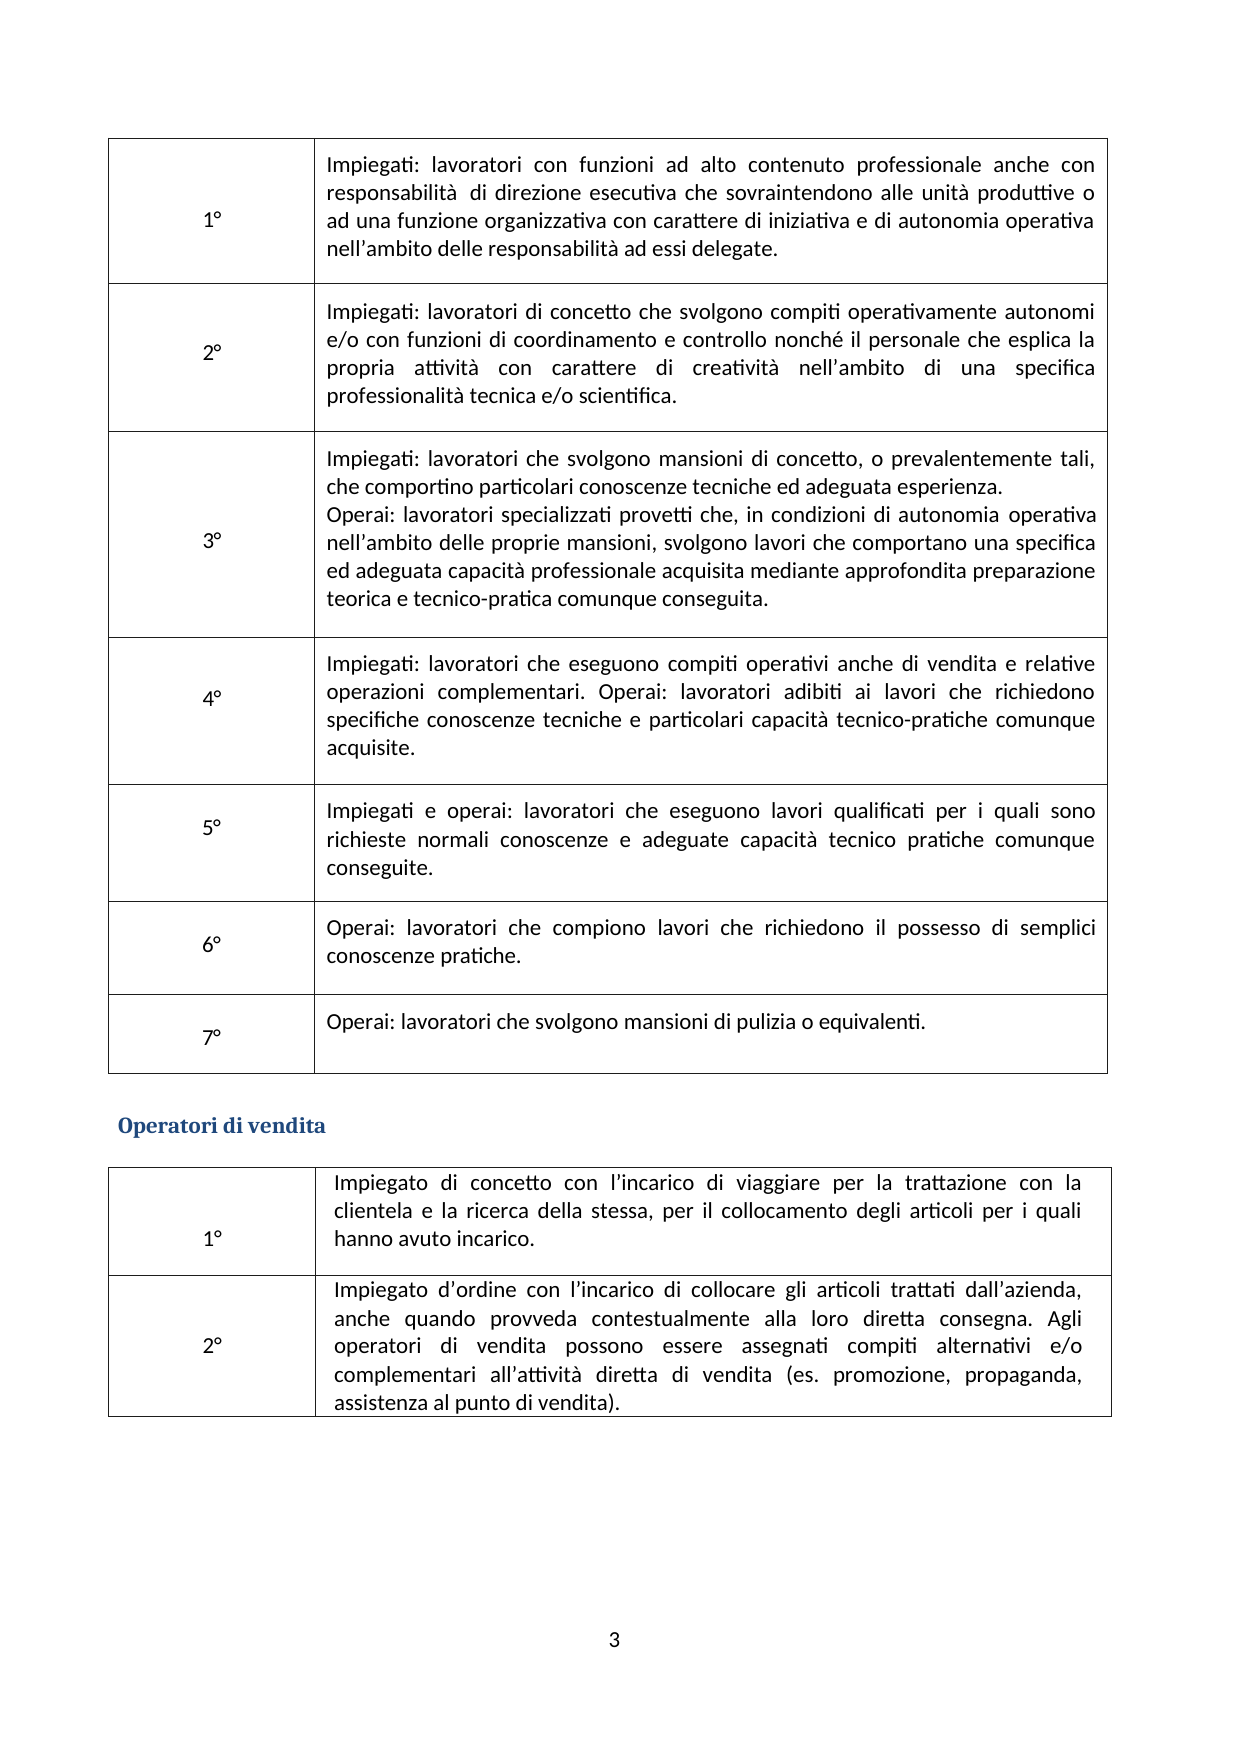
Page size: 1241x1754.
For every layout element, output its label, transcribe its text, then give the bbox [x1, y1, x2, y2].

table_cell Impiegati: lavoratori di concetto che svolgono compiti operativamente autonomi e/o con funzioni di coordinamento e controllo nonché il personale che esplica la propria attività con carattere di creatività nell’ambito di una specifica professionalità tecnica e/o scientifica. [315, 284, 1107, 431]
table_cell 7° [109, 995, 314, 1073]
subtitle Operatori di vendita [118, 1113, 1138, 1139]
table_cell Operai: lavoratori che compiono lavori che richiedono il possesso di semplici conoscenze pratiche. [315, 902, 1107, 994]
table_cell Operai: lavoratori che svolgono mansioni di pulizia o equivalenti. [315, 995, 1107, 1073]
table_header 1° [109, 1168, 315, 1274]
table_cell Impiegati: lavoratori con funzioni ad alto contenuto professionale anche con responsabilità di direzione esecutiva che sovraintendono alle unità produttive o ad una funzione organizzativa con carattere di iniziativa e di autonomia operativa nell’ambito delle responsabilità ad essi delegate. [315, 139, 1107, 283]
table_cell Impiegati: lavoratori che svolgono mansioni di concetto, o prevalentemente tali, che comportino particolari conoscenze tecniche ed adeguata esperienza. Operai: lavoratori specializzati provetti che, in condizioni di autonomia operativa nell’ambito delle proprie mansioni, svolgono lavori che comportano una specifica ed adeguata capacità professionale acquisita mediante approfondita preparazione teorica e tecnico-pratica comunque conseguita. [315, 432, 1107, 637]
table_cell 5° [109, 785, 314, 901]
table_cell Impiegato d’ordine con l’incarico di collocare gli articoli trattati dall’azienda, anche quando provveda contestualmente alla loro diretta consegna. Agli operatori di vendita possono essere assegnati compiti alternativi e/o complementari all’attività diretta di vendita (es. promozione, propaganda, assistenza al punto di vendita). [316, 1276, 1111, 1416]
table_cell Impiegati: lavoratori che eseguono compiti operativi anche di vendita e relative operazioni complementari. Operai: lavoratori adibiti ai lavori che richiedono specifiche conoscenze tecniche e particolari capacità tecnico-pratiche comunque acquisite. [315, 638, 1107, 784]
table_cell 2° [109, 1276, 315, 1416]
table_cell Impiegati e operai: lavoratori che eseguono lavori qualificati per i quali sono richieste normali conoscenze e adeguate capacità tecnico pratiche comunque conseguite. [315, 785, 1107, 901]
table_header Impiegato di concetto con l’incarico di viaggiare per la trattazione con la clientela e la ricerca della stessa, per il collocamento degli articoli per i quali hanno avuto incarico. [316, 1168, 1111, 1274]
table_cell 4° [109, 638, 314, 784]
table_cell 6° [109, 902, 314, 994]
table_cell 2° [109, 284, 314, 431]
table_cell 1° [109, 139, 314, 283]
table_cell 3° [109, 432, 314, 637]
